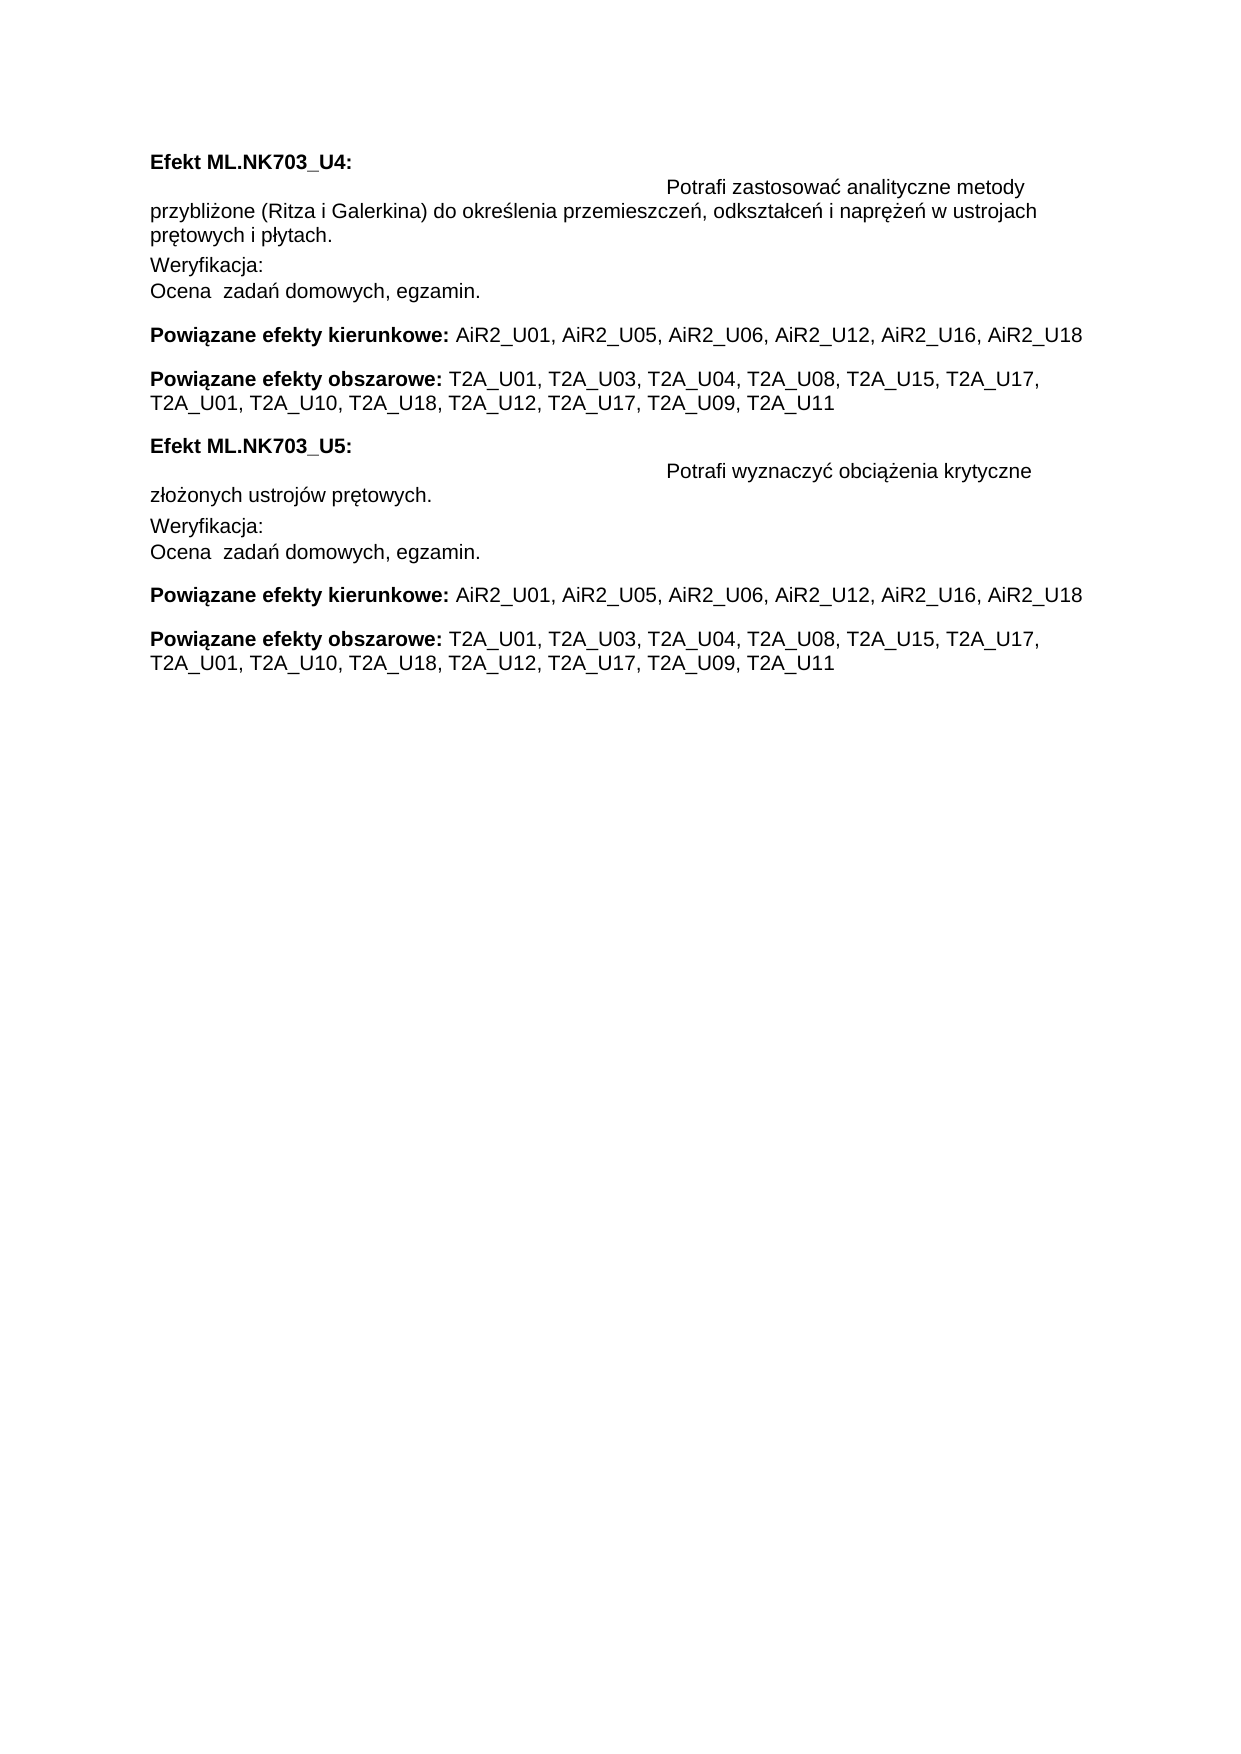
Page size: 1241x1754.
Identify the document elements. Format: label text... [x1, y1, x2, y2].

text Ocena zadań domowych, egzamin. [150, 539, 1090, 563]
text Powiązane efekty obszarowe: T2A_U01, T2A_U03, T2A_U04, T2A_U08, T2A_U15, T2A_U17, T2A_U01, T2A_U10, T2A_U18, T2A_U12, T2A_U17, T2A_U09, T2A_U11 [150, 367, 1090, 414]
text Potrafi wyznaczyć obciążenia krytyczne złożonych ustrojów prętowych. [150, 459, 1090, 507]
text Efekt ML.NK703_U5: [150, 434, 1090, 458]
text Powiązane efekty kierunkowe: AiR2_U01, AiR2_U05, AiR2_U06, AiR2_U12, AiR2_U16, AiR2_U18 [150, 583, 1090, 607]
text Weryfikacja: [150, 513, 1090, 537]
text Powiązane efekty kierunkowe: AiR2_U01, AiR2_U05, AiR2_U06, AiR2_U12, AiR2_U16, AiR2_U18 [150, 323, 1090, 347]
text Potrafi zastosować analityczne metody przybliżone (Ritza i Galerkina) do określenia przemieszczeń, odkształceń i naprężeń w ustrojach prętowych i płytach. [150, 175, 1090, 247]
text Weryfikacja: [150, 253, 1090, 277]
text Efekt ML.NK703_U4: [150, 150, 1090, 174]
text Powiązane efekty obszarowe: T2A_U01, T2A_U03, T2A_U04, T2A_U08, T2A_U15, T2A_U17, T2A_U01, T2A_U10, T2A_U18, T2A_U12, T2A_U17, T2A_U09, T2A_U11 [150, 627, 1090, 675]
text Ocena zadań domowych, egzamin. [150, 279, 1090, 303]
